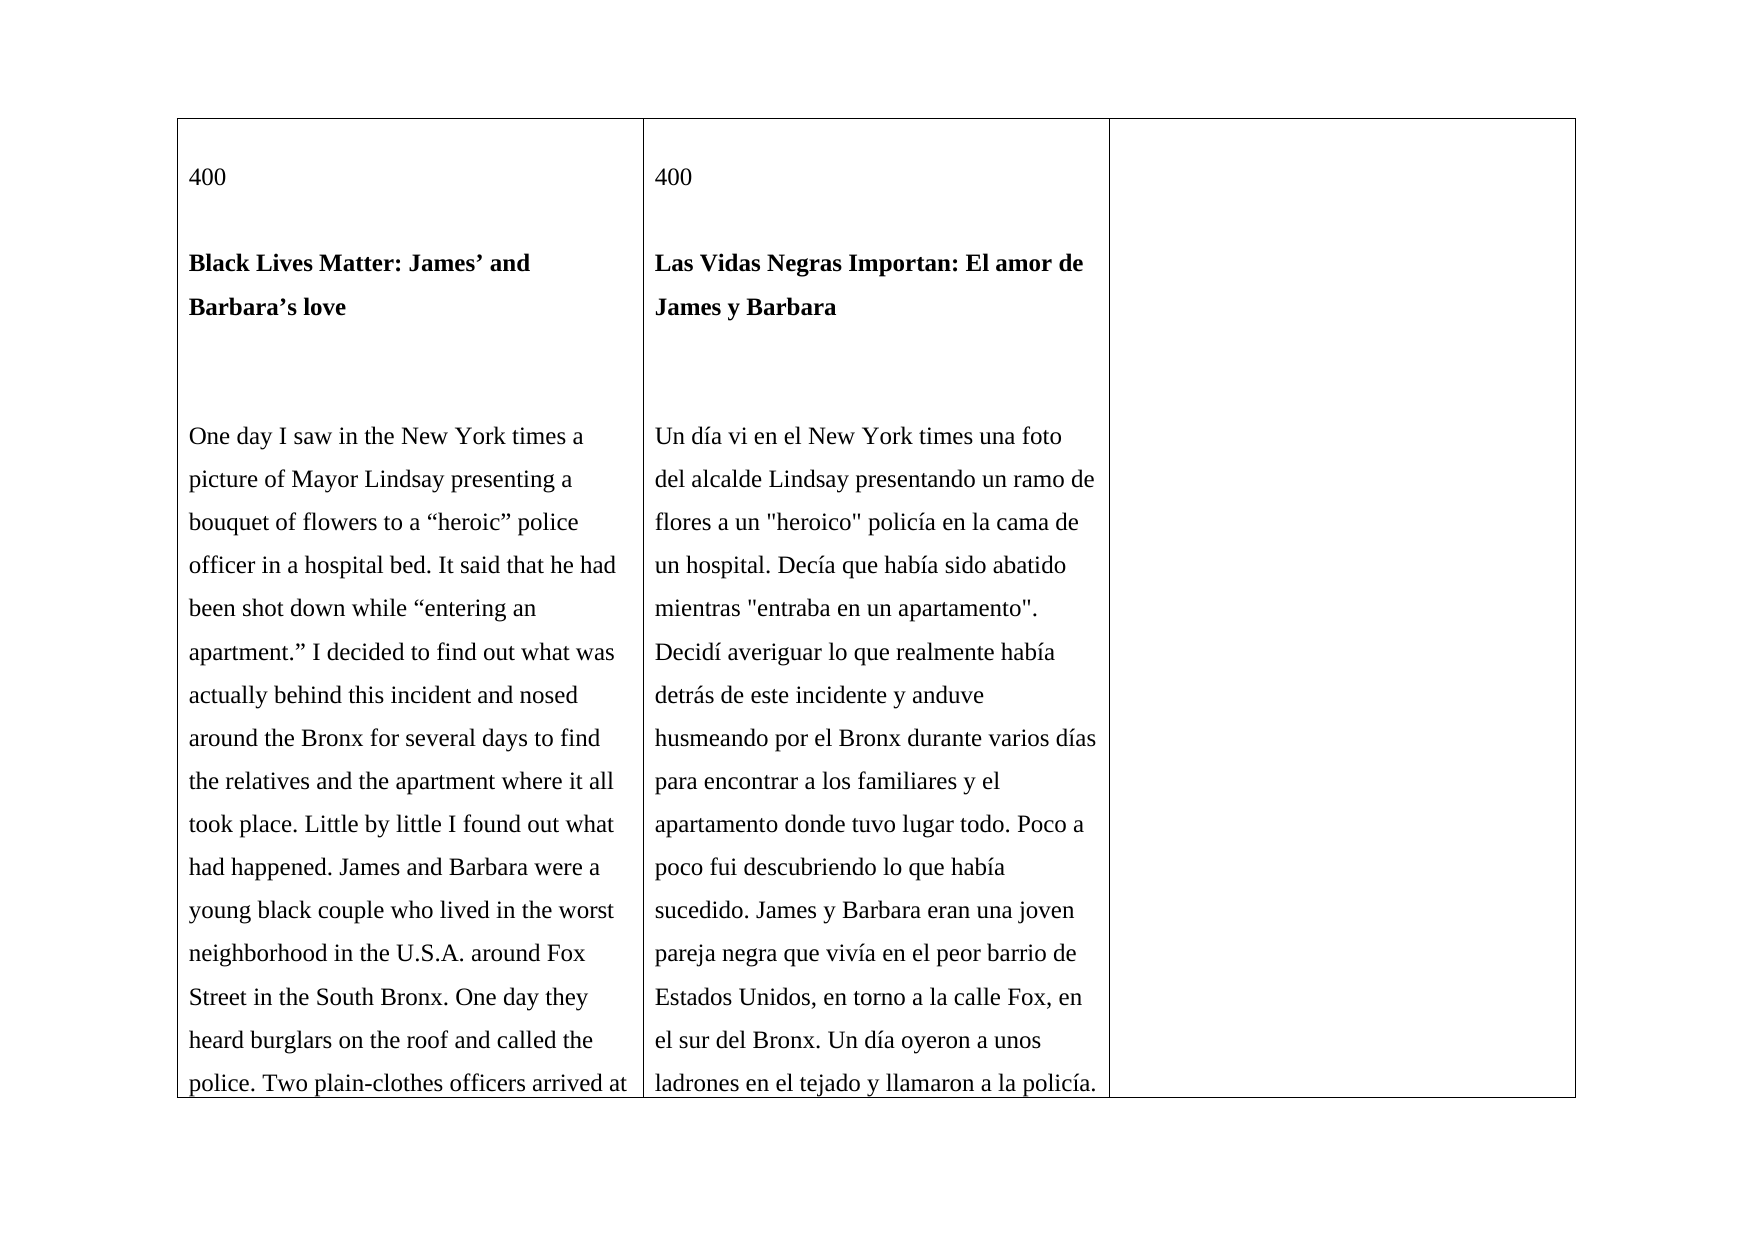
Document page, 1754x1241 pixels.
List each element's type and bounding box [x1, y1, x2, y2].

table_header [1110, 119, 1575, 1097]
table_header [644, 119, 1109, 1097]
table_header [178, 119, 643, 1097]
